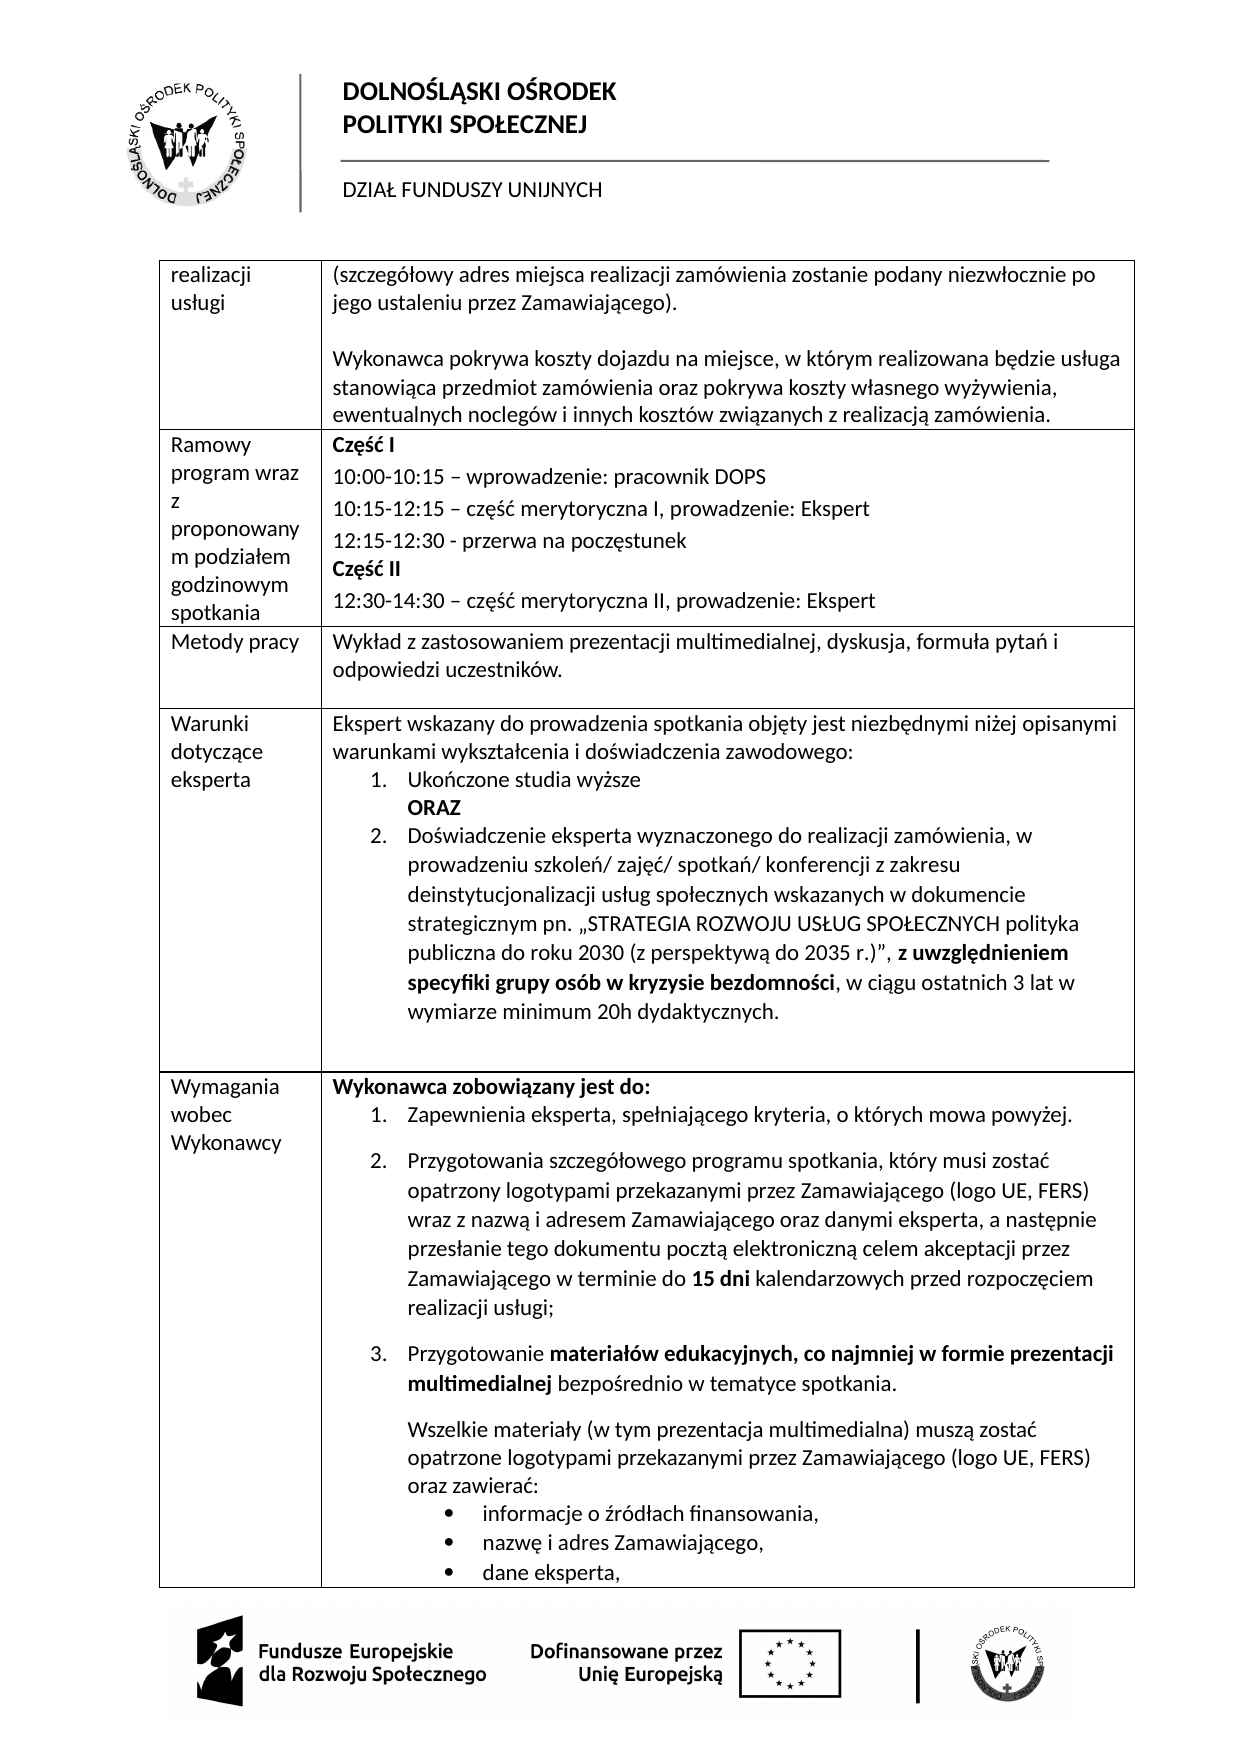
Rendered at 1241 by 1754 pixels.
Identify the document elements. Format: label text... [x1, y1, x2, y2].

picture [87, 62, 284, 225]
picture [168, 1601, 1072, 1724]
table_cell Wykład z zastosowaniem prezentacji multimedialnej, dyskusja, formuła pytań i odpowiedzi uczestników. [322, 627, 1134, 708]
table_cell Miejsce realizacji usługi [160, 261, 321, 429]
table_cell Metody pracy [160, 627, 321, 708]
table_cell Ekspert wskazany do prowadzenia spotkania objęty jest niezbędnymi niżej opisanymi warunkami wykształcenia i doświadczenia zawodowego: Ukończone studia wyższe ORAZ Doświadczenie eksperta wyznaczonego do realizacji zamówienia, w prowadzeniu szkoleń/ zajęć/ spotkań/ konferencji z zakresu deinstytucjonalizacji usług społecznych wskazanych w dokumencie strategicznym pn. „STRATEGIA ROZWOJU USŁUG SPOŁECZNYCH polityka publiczna do roku 2030 (z perspektywą do 2035 r.)”, z uwzględnieniem specyfiki grupy osób w kryzysie bezdomności, w ciągu ostatnich 3 lat w wymiarze minimum 20h dydaktycznych. [322, 709, 1134, 1071]
table_cell Wymagania wobec Wykonawcy [160, 1073, 321, 1587]
table_cell Ramowy program wraz z proponowanym podziałem godzinowym spotkania [160, 430, 321, 626]
table_cell Część I 10:00-10:15 – wprowadzenie: pracownik DOPS 10:15-12:15 – część merytoryczna I, prowadzenie: Ekspert 12:15-12:30 - przerwa na poczęstunek Część II 12:30-14:30 – część merytoryczna II, prowadzenie: Ekspert [322, 430, 1134, 626]
table_cell Warunki dotyczące eksperta [160, 709, 321, 1071]
